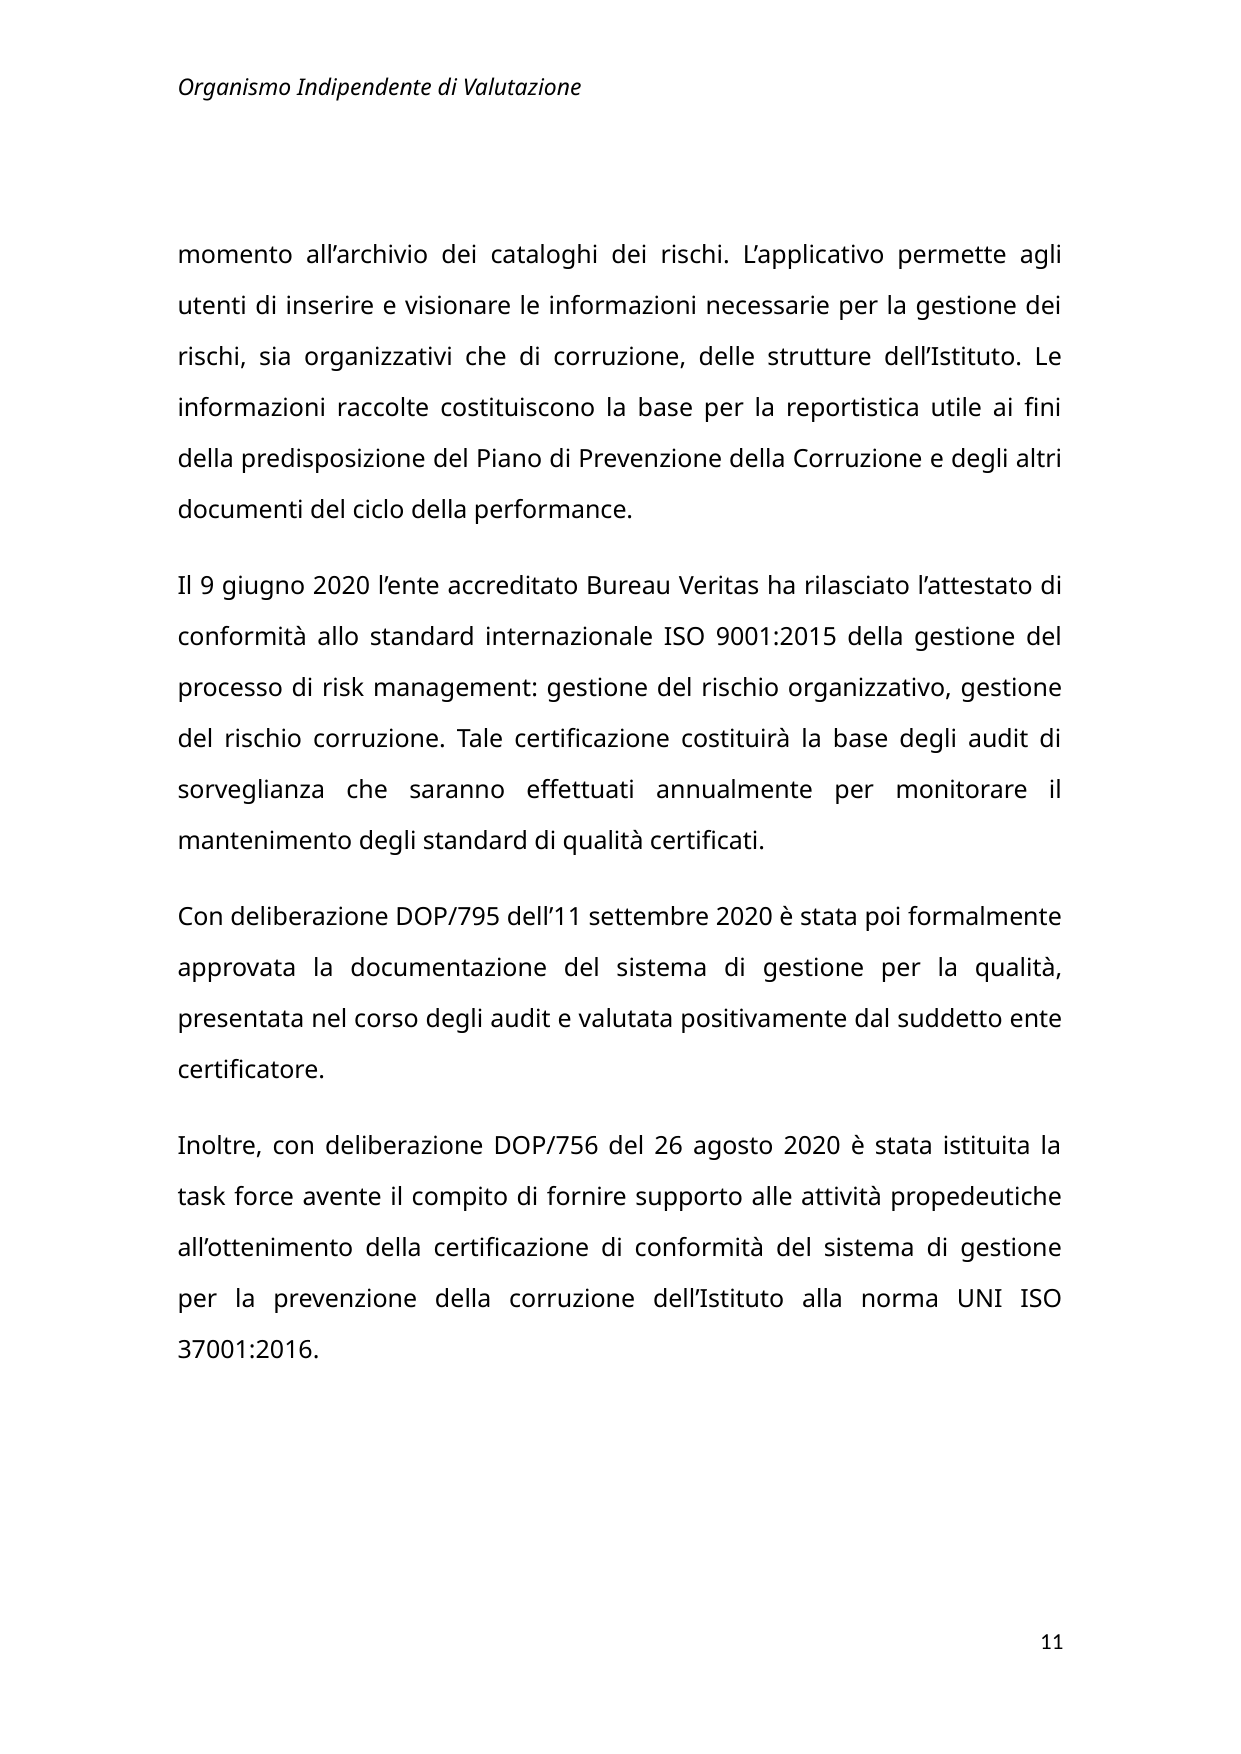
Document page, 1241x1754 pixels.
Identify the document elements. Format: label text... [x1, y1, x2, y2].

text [177, 236, 1063, 526]
text Con deliberazione DOP/795 dell’11 settembre 2020 è stata poi formalmente approvata la documentazione del sistema di gestione per la qualità, presentata nel corso degli audit e valutata positivamente dal suddetto ente certificatore. [177, 899, 1063, 1086]
text Il 9 giugno 2020 l’ente accreditato Bureau Veritas ha rilasciato l’attestato di conformità allo standard internazionale ISO 9001:2015 della gestione del processo di risk management: gestione del rischio organizzativo, gestione del rischio corruzione. Tale certificazione costituirà la base degli audit di sorveglianza che saranno effettuati annualmente per monitorare il mantenimento degli standard di qualità certificati. [177, 568, 1063, 857]
text Inoltre, con deliberazione DOP/756 del 26 agosto 2020 è stata istituita la task force avente il compito di fornire supporto alle attività propedeutiche all’ottenimento della certificazione di conformità del sistema di gestione per la prevenzione della corruzione dell’Istituto alla norma UNI ISO 37001:2016. [177, 1128, 1063, 1366]
